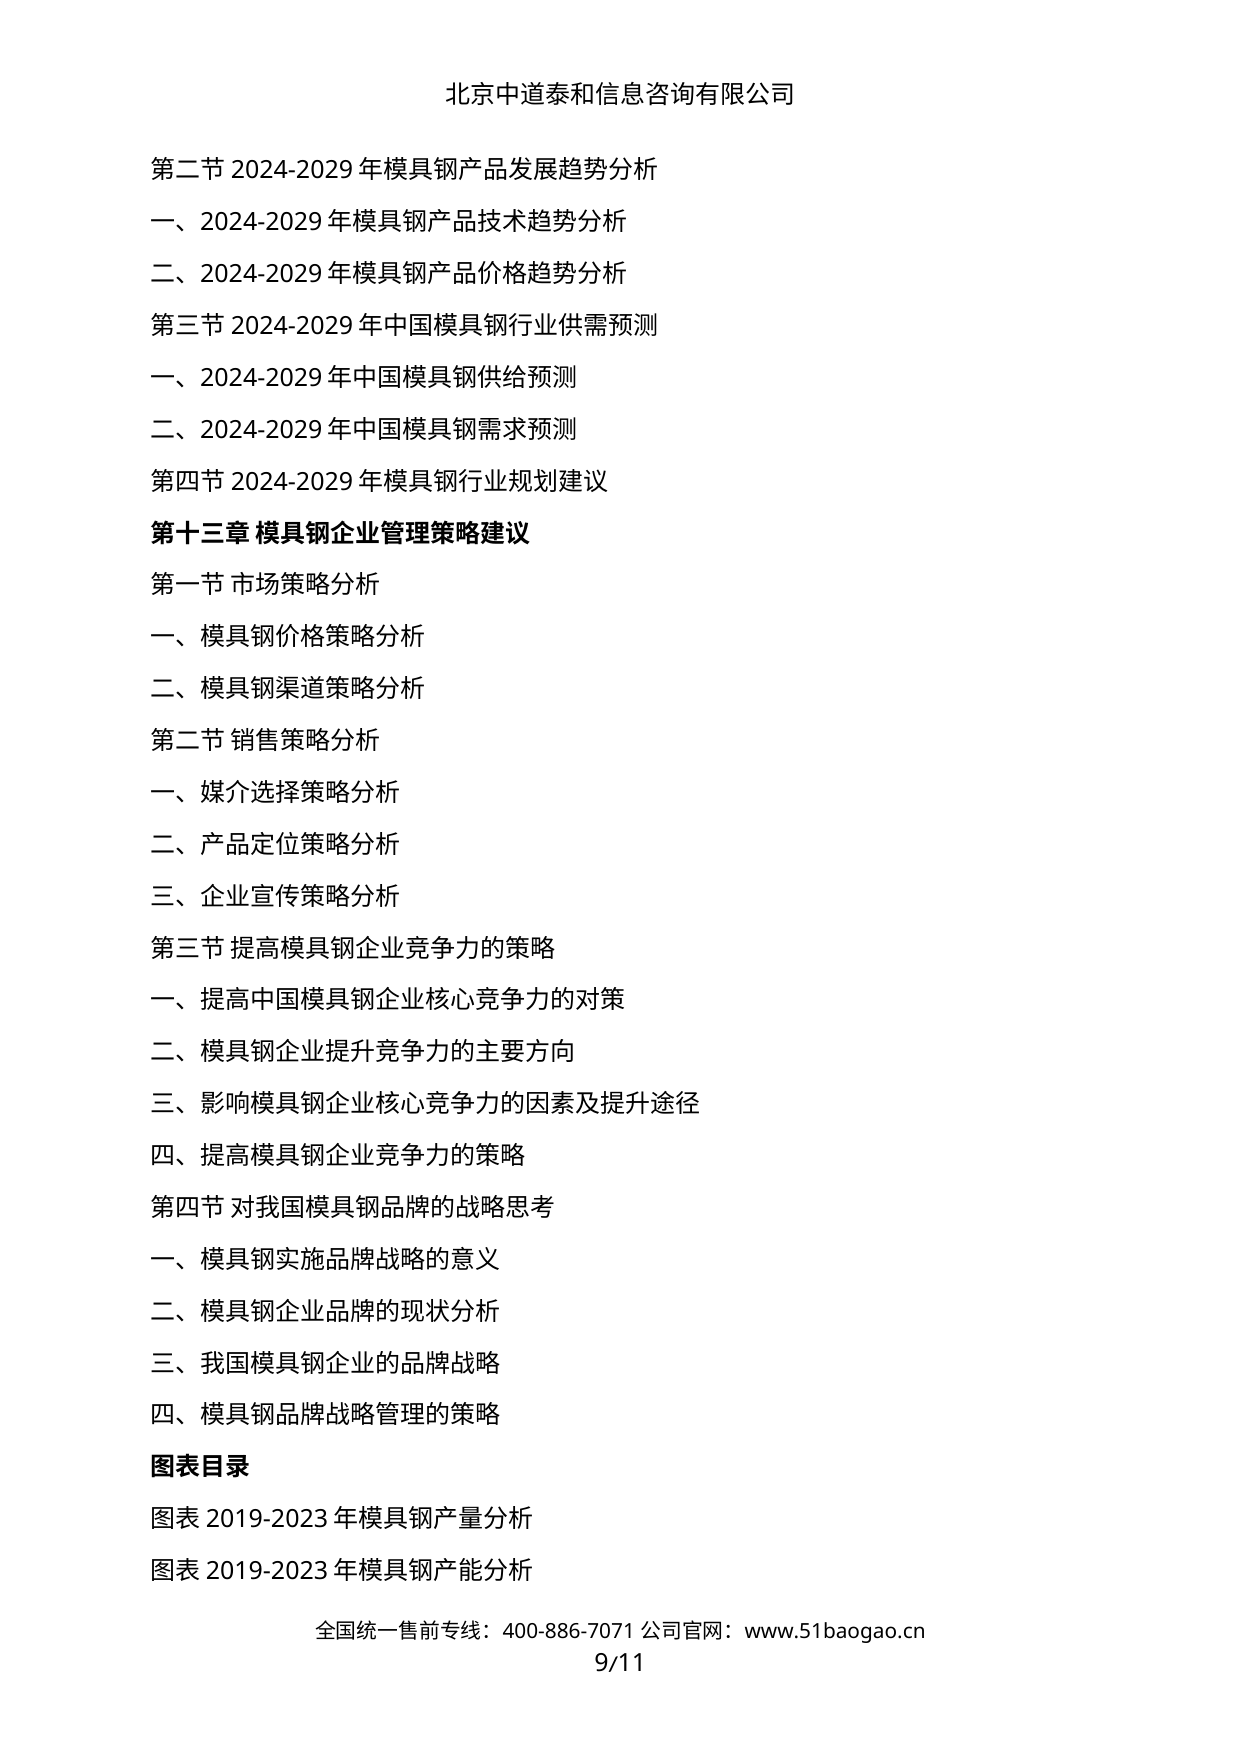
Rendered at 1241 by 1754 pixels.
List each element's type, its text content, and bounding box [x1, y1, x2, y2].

text 图表目录 [150, 1447, 1090, 1483]
text 第一节 市场策略分析 [150, 565, 1090, 601]
text 一、2024-2029年中国模具钢供给预测 [150, 357, 1090, 394]
text 第三节 2024-2029年中国模具钢行业供需预测 [150, 306, 1090, 342]
text 一、2024-2029年模具钢产品技术趋势分析 [150, 202, 1090, 238]
text 二、2024-2029年中国模具钢需求预测 [150, 409, 1090, 446]
text 二、产品定位策略分析 [150, 824, 1090, 861]
text 二、模具钢企业品牌的现状分析 [150, 1291, 1090, 1327]
text 二、模具钢渠道策略分析 [150, 669, 1090, 705]
text 第二节 销售策略分析 [150, 721, 1090, 757]
text 二、模具钢企业提升竞争力的主要方向 [150, 1032, 1090, 1068]
text 第十三章 模具钢企业管理策略建议 [150, 513, 1090, 549]
text 第三节 提高模具钢企业竞争力的策略 [150, 928, 1090, 964]
text 第四节 2024-2029年模具钢行业规划建议 [150, 461, 1090, 497]
text 一、媒介选择策略分析 [150, 772, 1090, 809]
text 图表 2019-2023年模具钢产量分析 [150, 1499, 1090, 1535]
text 第四节 对我国模具钢品牌的战略思考 [150, 1187, 1090, 1224]
text 四、模具钢品牌战略管理的策略 [150, 1395, 1090, 1431]
text 二、2024-2029年模具钢产品价格趋势分析 [150, 254, 1090, 290]
text 一、提高中国模具钢企业核心竞争力的对策 [150, 980, 1090, 1016]
text 一、模具钢实施品牌战略的意义 [150, 1239, 1090, 1276]
text 三、企业宣传策略分析 [150, 876, 1090, 912]
text 一、模具钢价格策略分析 [150, 617, 1090, 653]
text 四、提高模具钢企业竞争力的策略 [150, 1136, 1090, 1172]
text 第二节 2024-2029年模具钢产品发展趋势分析 [150, 150, 1090, 186]
text 三、我国模具钢企业的品牌战略 [150, 1343, 1090, 1379]
text 三、影响模具钢企业核心竞争力的因素及提升途径 [150, 1084, 1090, 1120]
text 图表 2019-2023年模具钢产能分析 [150, 1551, 1090, 1587]
